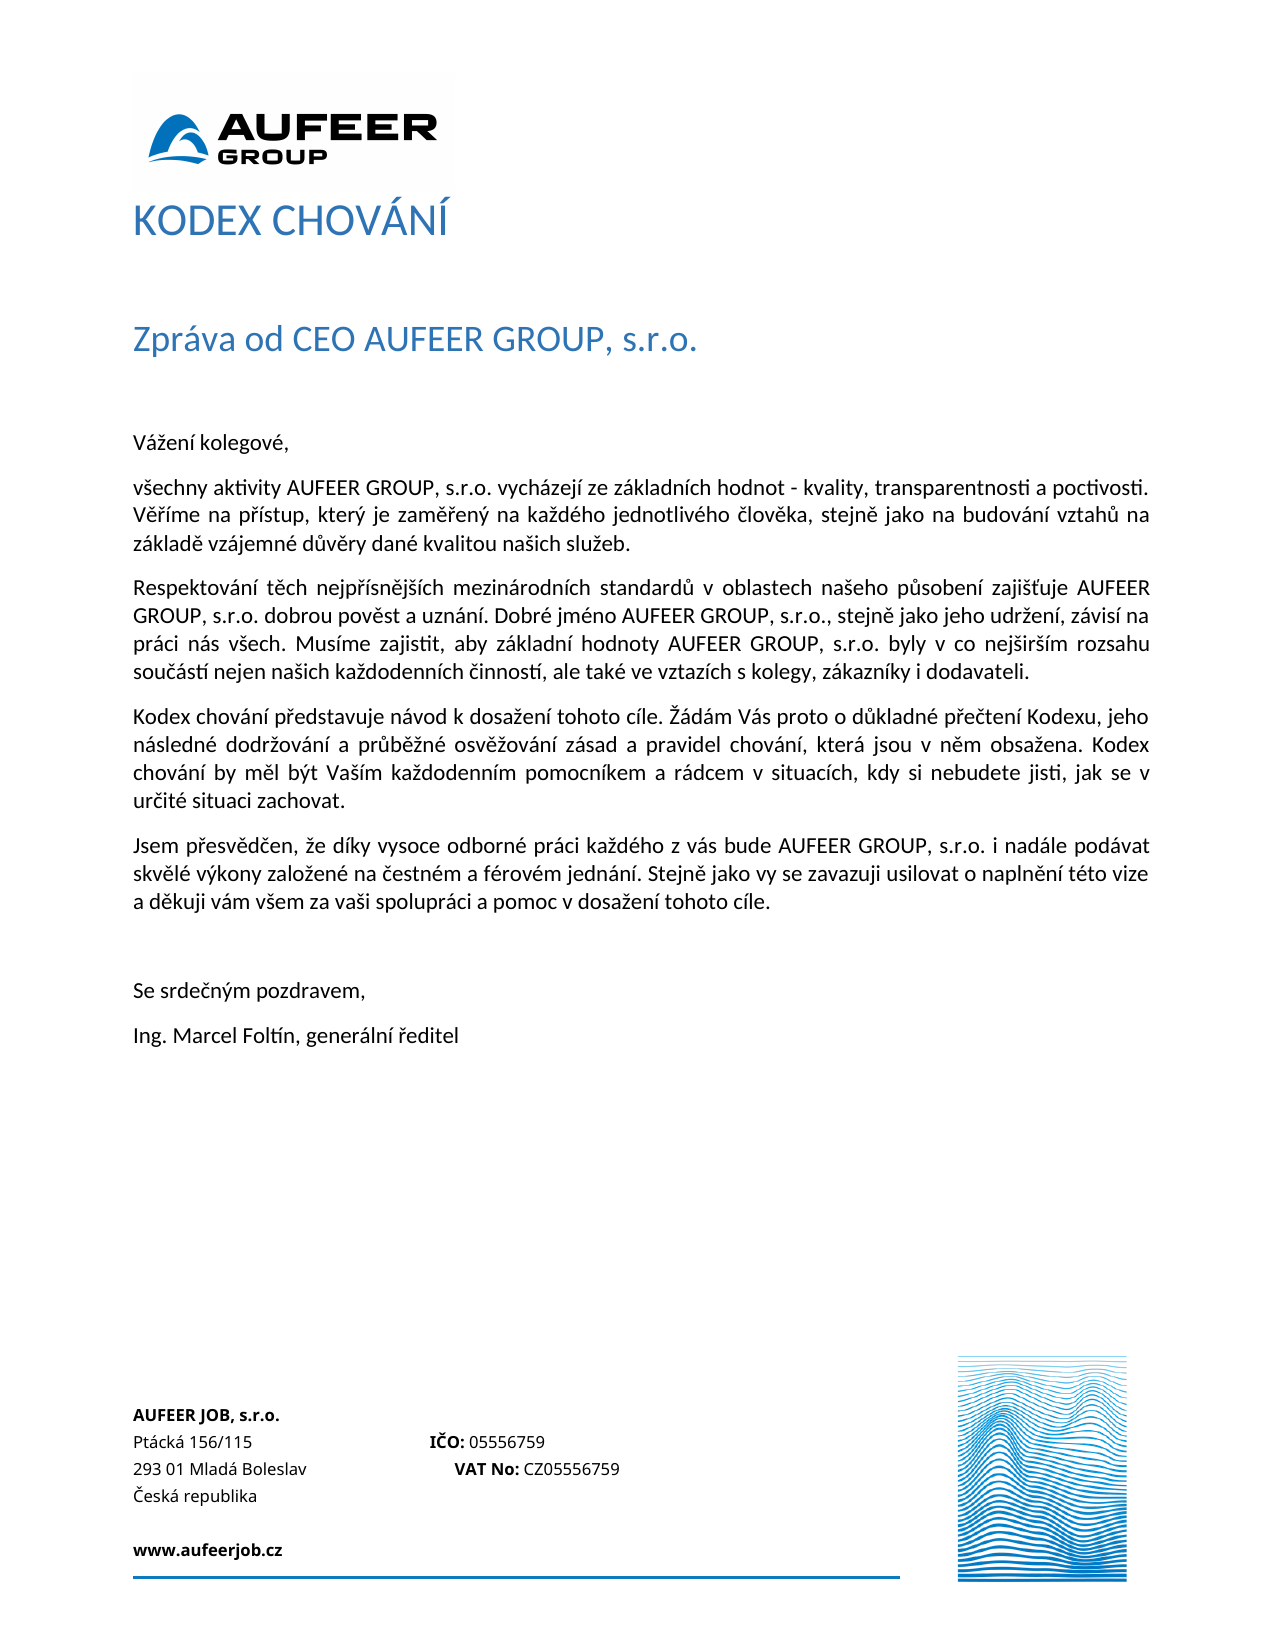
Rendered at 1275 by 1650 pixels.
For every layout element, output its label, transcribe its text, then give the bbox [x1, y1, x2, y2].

text Ing. Marcel Foltín, generální ředitel [133, 1021, 1152, 1049]
picture [957, 1356, 1127, 1582]
picture [996, 1430, 1007, 1434]
text Se srdečným pozdravem, [133, 976, 1152, 1004]
picture [132, 73, 455, 191]
picture [1019, 1432, 1028, 1439]
text Vážení kolegové, [133, 428, 1152, 456]
text Zpráva od CEO AUFEER GROUP, s.r.o. [133, 315, 1152, 361]
text Respektování těch nejpřísnějších mezinárodních standardů v oblastech našeho působení zajišťuje AUFEER GROUP, s.r.o. dobrou pověst a uznání. Dobré jméno AUFEER GROUP, s.r.o., stejně jako jeho udržení, závisí na práci nás všech. Musíme zajistit, aby základní hodnoty AUFEER GROUP, s.r.o. byly v co nejširším rozsahu součástí nejen našich každodenních činností, ale také ve vztazích s kolegy, zákazníky i dodavateli. [133, 573, 1152, 685]
text Jsem přesvědčen, že díky vysoce odborné práci každého z vás bude AUFEER GROUP, s.r.o. i nadále podávat skvělé výkony založené na čestném a férovém jednání. Stejně jako vy se zavazuji usilovat o naplnění této vize a děkuji vám všem za vaši spolupráci a pomoc v dosažení tohoto cíle. [133, 831, 1152, 915]
text Kodex chování představuje návod k dosažení tohoto cíle. Žádám Vás proto o důkladné přečtení Kodexu, jeho následné dodržování a průběžné osvěžování zásad a pravidel chování, která jsou v něm obsažena. Kodex chování by měl být Vaším každodenním pomocníkem a rádcem v situacích, kdy si nebudete jisti, jak se v určité situaci zachovat. [133, 702, 1152, 814]
text KODEX CHOVÁNÍ [133, 191, 1152, 247]
picture [957, 1450, 965, 1469]
text všechny aktivity AUFEER GROUP, s.r.o. vycházejí ze základních hodnot - kvality, transparentnosti a poctivosti. Věříme na přístup, který je zaměřený na každého jednotlivého člověka, stejně jako na budování vztahů na základě vzájemné důvěry dané kvalitou našich služeb. [133, 473, 1152, 557]
